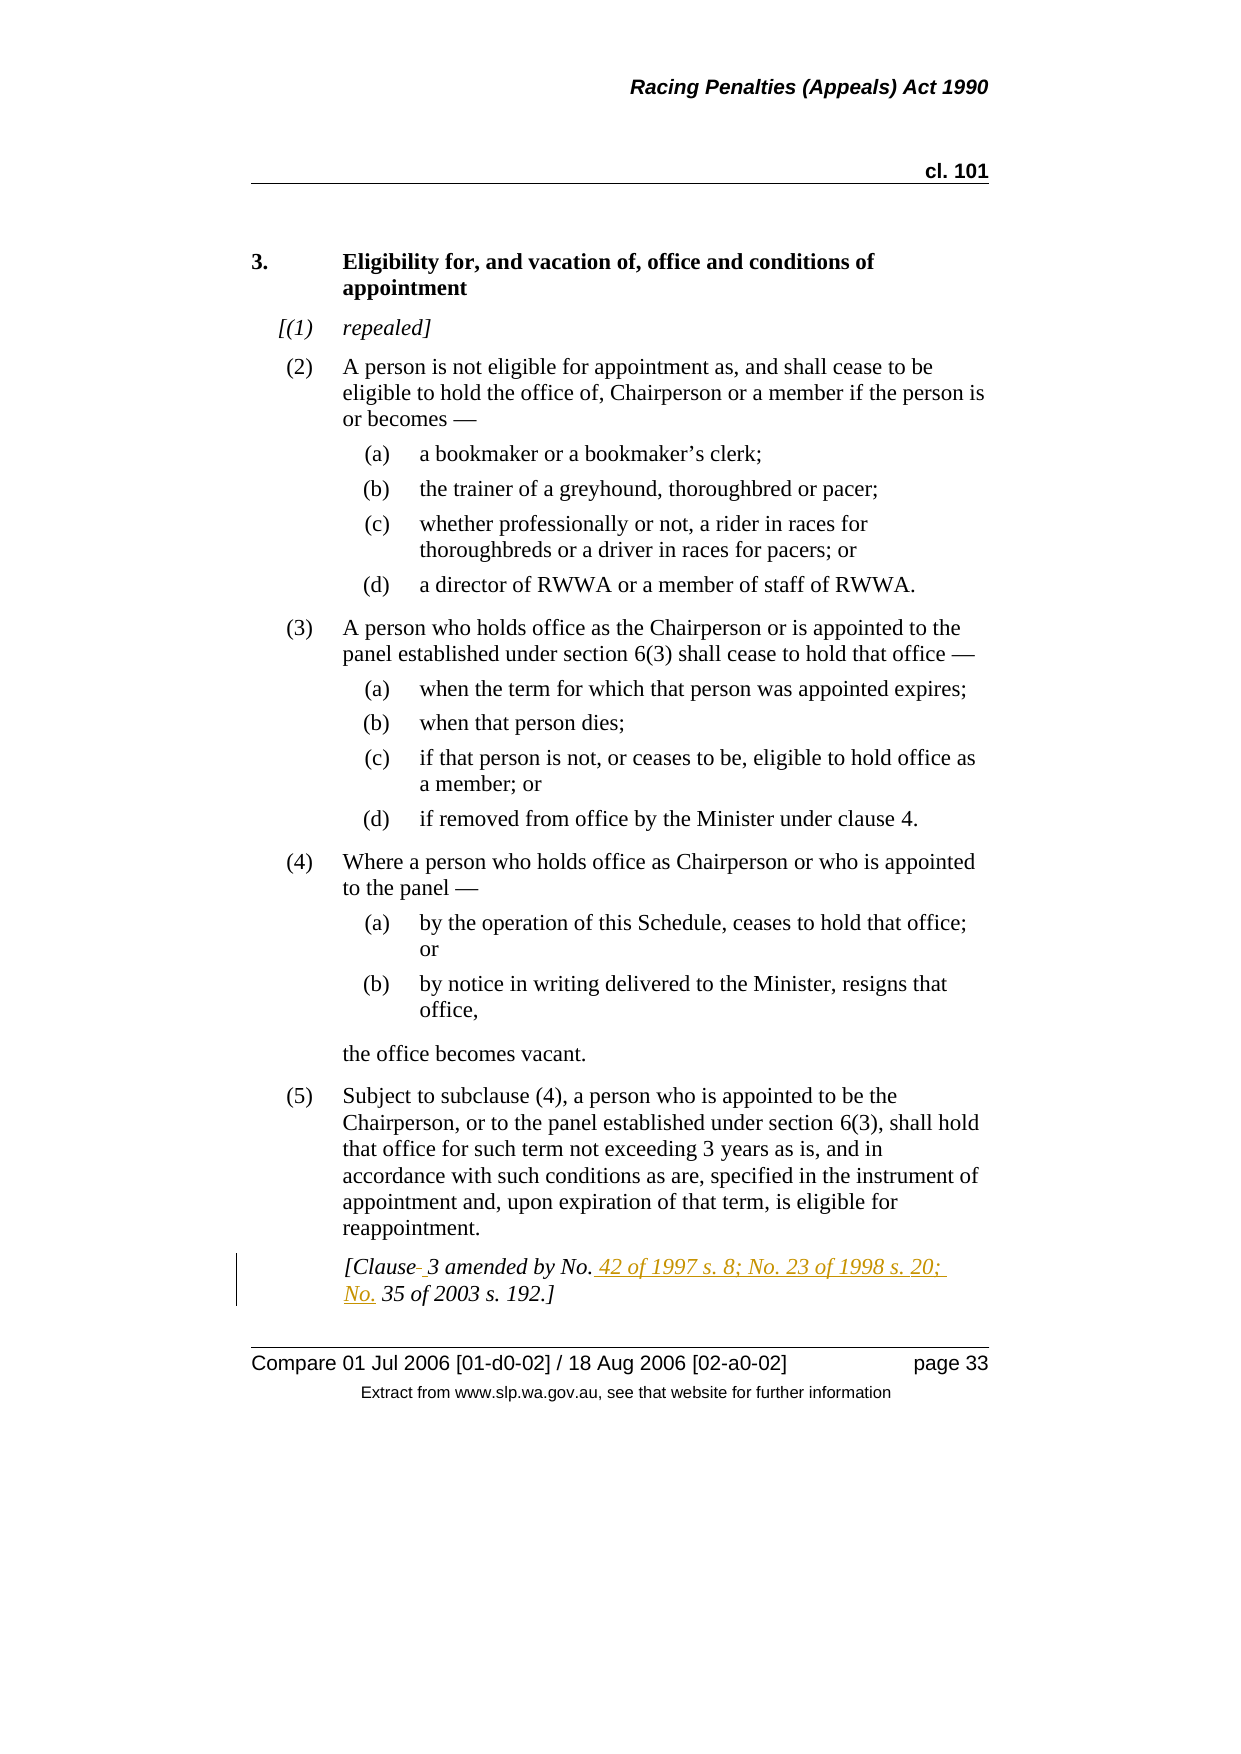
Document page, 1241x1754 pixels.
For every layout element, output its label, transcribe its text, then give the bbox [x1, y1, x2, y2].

text (c) whether professionally or not, a rider in races for thoroughbreds or a driver in races for pacers; or [251, 509, 989, 562]
subtitle 3. Eligibility for, and vacation of, office and conditions of appointment [251, 248, 989, 301]
text (b) when that person dies; [251, 709, 989, 736]
text (b) the trainer of a greyhound, thoroughbred or pacer; [251, 475, 989, 501]
text (a) by the operation of this Schedule, ceases to hold that office; or [251, 909, 989, 962]
text (2) A person is not eligible for appointment as, and shall cease to be eligible to hold the office of, Chairperson or a member if the person is or becomes — [251, 353, 989, 432]
text (c) if that person is not, or ceases to be, eligible to hold office as a member; or [251, 744, 989, 797]
text (3) A person who holds office as the Chairperson or is appointed to the panel established under section 6(3) shall cease to hold that office — [251, 614, 989, 666]
text (d) a director of RWWA or a member of staff of RWWA. [251, 571, 989, 597]
text the office becomes vacant. [251, 1039, 989, 1066]
text (a) when the term for which that person was appointed expires; [251, 675, 989, 701]
text (5) Subject to subclause (4), a person who is appointed to be the Chairperson, or to the panel established under section 6(3), shall hold that office for such term not exceeding 3 years as is, and in accordance with such conditions as are, specified in the instrument of appointment and, upon expiration of that term, is eligible for reappointment. [251, 1083, 989, 1241]
text [(1) repealed] [251, 313, 989, 340]
text (d) if removed from office by the Minister under clause 4. [251, 805, 989, 831]
text (4) Where a person who holds office as Chairperson or who is appointed to the panel — [251, 848, 989, 901]
text [Clause3 amended by No. 35 of 2003 s. 192.] [251, 1253, 989, 1306]
text (a) a bookmaker or a bookmaker’s clerk; [251, 440, 989, 467]
text (b) by notice in writing delivered to the Minister, resigns that office, [251, 970, 989, 1023]
